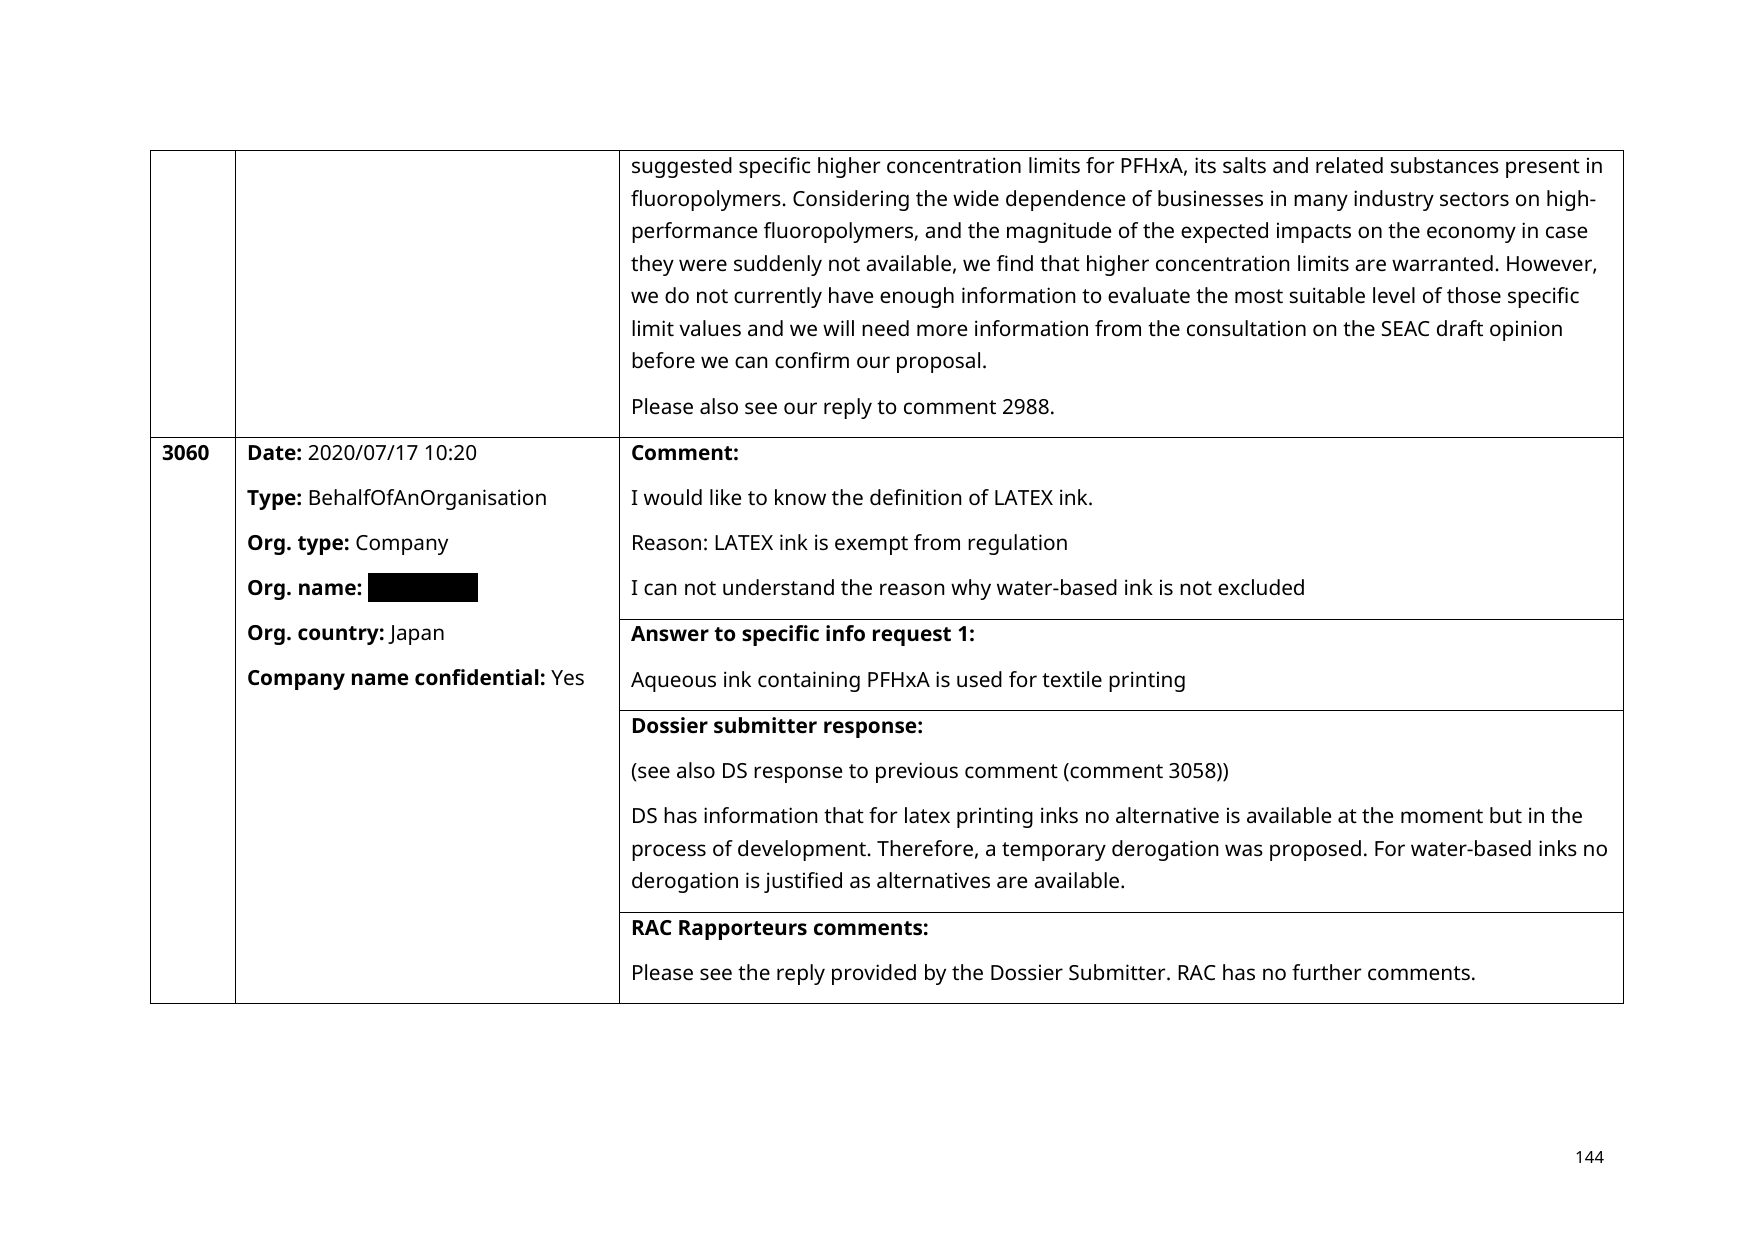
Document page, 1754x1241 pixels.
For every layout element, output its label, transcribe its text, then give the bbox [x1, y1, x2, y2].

table_cell Answer to specific info request 1: Aqueous ink containing PFHxA is used for textile printing [620, 620, 1623, 710]
table_cell 3060 [151, 438, 235, 1003]
table_cell Date: 2020/07/17 10:20 Type: BehalfOfAnOrganisation Org. type: Company Org. name: <redacted> Org. country: Japan Company name confidential: Yes [236, 438, 619, 1003]
table_cell RAC Rapporteurs comments: Please see the reply provided by the Dossier Submitter. RAC has no further comments. [620, 913, 1623, 1003]
table_cell Dossier submitter response: (see also DS response to previous comment (comment 3058)) DS has information that for latex printing inks no alternative is available at the moment but in the process of development. Therefore, a temporary derogation was proposed. For water-based inks no derogation is justified as alternatives are available. [620, 711, 1623, 912]
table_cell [620, 151, 1623, 437]
table_cell Comment: I would like to know the definition of LATEX ink. Reason: LATEX ink is exempt from regulation I can not understand the reason why water-based ink is not excluded [620, 438, 1623, 618]
